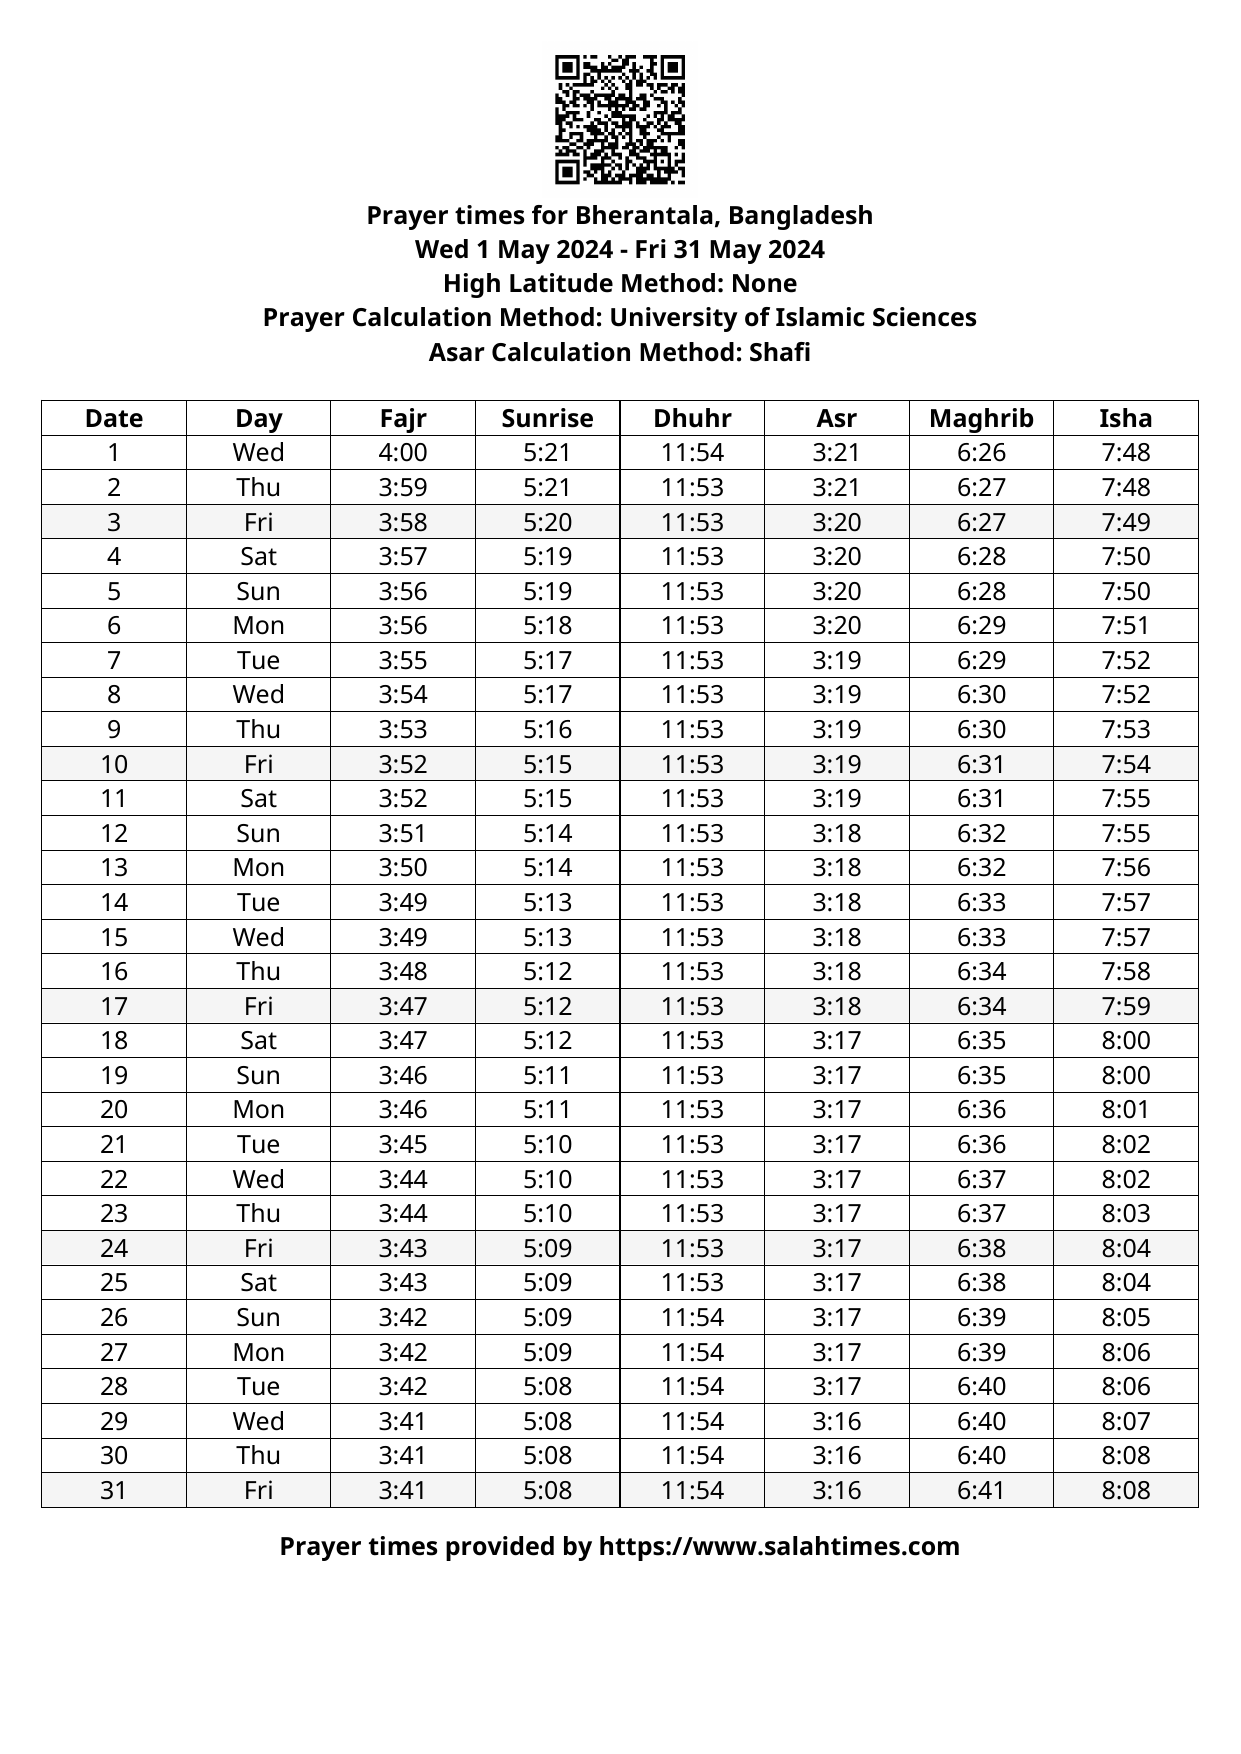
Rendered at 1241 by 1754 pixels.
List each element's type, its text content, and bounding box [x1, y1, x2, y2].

table_cell 11:54 [621, 1404, 764, 1437]
table_cell 5:13 [476, 885, 619, 919]
table_cell 6:27 [910, 505, 1053, 538]
table_cell 11:54 [621, 1300, 764, 1334]
table_cell 5:15 [476, 781, 619, 815]
table_cell 16 [42, 954, 186, 988]
table_cell 6:33 [910, 920, 1053, 953]
table_cell 6:30 [910, 712, 1053, 746]
table_cell Wed [187, 920, 330, 953]
table_cell 3:57 [331, 539, 475, 573]
table_cell 8:02 [1054, 1162, 1198, 1195]
table_cell 11 [42, 781, 186, 815]
table_cell 5:08 [476, 1473, 619, 1507]
table_cell 3:51 [331, 816, 475, 849]
table_cell 9 [42, 712, 186, 746]
table_cell 25 [42, 1266, 186, 1299]
table_cell 31 [42, 1473, 186, 1507]
table_cell 11:53 [621, 1093, 764, 1126]
text Prayer times for Bherantala, Bangladesh [42, 198, 1198, 232]
table_cell 3:17 [765, 1266, 909, 1299]
table_cell 6:32 [910, 816, 1053, 849]
table_cell 3:53 [331, 712, 475, 746]
table_cell 3:19 [765, 712, 909, 746]
table_cell 3:47 [331, 989, 475, 1022]
table_cell 27 [42, 1335, 186, 1368]
table_cell Fri [187, 1231, 330, 1264]
table_cell 6:36 [910, 1127, 1053, 1161]
table_cell 5:12 [476, 989, 619, 1022]
table_cell 11:54 [621, 1473, 764, 1507]
table_cell 3:18 [765, 954, 909, 988]
table_cell 3:49 [331, 920, 475, 953]
table_cell 11:53 [621, 539, 764, 573]
table_cell 11:53 [621, 747, 764, 780]
table_cell Wed [187, 1404, 330, 1437]
table_cell 6:34 [910, 954, 1053, 988]
table_cell 5:08 [476, 1439, 619, 1472]
table_cell 11:53 [621, 1231, 764, 1264]
table_cell 8:03 [1054, 1196, 1198, 1230]
table_cell 3:55 [331, 643, 475, 677]
table_cell 3:17 [765, 1369, 909, 1403]
table_cell 6:35 [910, 1058, 1053, 1092]
table_cell 8:06 [1054, 1369, 1198, 1403]
table_cell 5:09 [476, 1231, 619, 1264]
table_cell 4 [42, 539, 186, 573]
table_cell 7:53 [1054, 712, 1198, 746]
table_cell Mon [187, 1093, 330, 1126]
table_cell 7:48 [1054, 436, 1198, 469]
table_cell Fri [187, 1473, 330, 1507]
table_cell 3:16 [765, 1473, 909, 1507]
table_cell 11:53 [621, 781, 764, 815]
table_cell 3:19 [765, 781, 909, 815]
table_cell 6:29 [910, 609, 1053, 642]
table_cell 3:52 [331, 781, 475, 815]
table_cell 7:52 [1054, 643, 1198, 677]
table_cell 11:53 [621, 1196, 764, 1230]
table_cell Thu [187, 470, 330, 504]
table_cell 6:39 [910, 1300, 1053, 1334]
table_cell 11:53 [621, 609, 764, 642]
table_cell Fri [187, 505, 330, 538]
table_cell Mon [187, 609, 330, 642]
table_cell Sat [187, 781, 330, 815]
table_cell 6:39 [910, 1335, 1053, 1368]
table_cell 8:00 [1054, 1024, 1198, 1057]
table_cell 7:49 [1054, 505, 1198, 538]
table_cell 8:08 [1054, 1473, 1198, 1507]
table_cell 8:05 [1054, 1300, 1198, 1334]
table_cell 6:28 [910, 574, 1053, 607]
table_cell 30 [42, 1439, 186, 1472]
table_cell 5:12 [476, 954, 619, 988]
table_cell Sun [187, 574, 330, 607]
table_cell 11:53 [621, 1266, 764, 1299]
table_cell 3:16 [765, 1404, 909, 1437]
table_cell 3:17 [765, 1058, 909, 1092]
table_cell Tue [187, 885, 330, 919]
table_cell 11:53 [621, 954, 764, 988]
table_cell 11:54 [621, 1439, 764, 1472]
table_cell 11:54 [621, 1335, 764, 1368]
table_cell 6:33 [910, 885, 1053, 919]
table_cell 7 [42, 643, 186, 677]
table_cell 5:10 [476, 1196, 619, 1230]
table_cell 6:35 [910, 1024, 1053, 1057]
table_cell 3:17 [765, 1300, 909, 1334]
table_cell 14 [42, 885, 186, 919]
table_cell 5:17 [476, 678, 619, 711]
table_cell 3:41 [331, 1404, 475, 1437]
table_cell 26 [42, 1300, 186, 1334]
table_cell 6:27 [910, 470, 1053, 504]
table_cell 3:59 [331, 470, 475, 504]
table_cell Fri [187, 989, 330, 1022]
table_cell 6:38 [910, 1231, 1053, 1264]
table_cell Thu [187, 1196, 330, 1230]
table_cell 3:46 [331, 1058, 475, 1092]
table_header Maghrib [910, 401, 1053, 434]
table_cell 6:28 [910, 539, 1053, 573]
table_cell 7:52 [1054, 678, 1198, 711]
table_cell 5:14 [476, 816, 619, 849]
table_cell 8 [42, 678, 186, 711]
table_cell 3:42 [331, 1335, 475, 1368]
table_cell Mon [187, 851, 330, 884]
table_cell 7:55 [1054, 781, 1198, 815]
table_cell 8:00 [1054, 1058, 1198, 1092]
table_cell 5:21 [476, 470, 619, 504]
table_cell 5:09 [476, 1335, 619, 1368]
table_cell Tue [187, 643, 330, 677]
table_cell 3:20 [765, 609, 909, 642]
table_cell 3:41 [331, 1439, 475, 1472]
table_cell 3:44 [331, 1162, 475, 1195]
table_cell 6:32 [910, 851, 1053, 884]
table_cell Wed [187, 1162, 330, 1195]
table_cell 3:16 [765, 1439, 909, 1472]
table_cell 3:21 [765, 470, 909, 504]
table_cell 3:56 [331, 574, 475, 607]
table_cell 11:53 [621, 470, 764, 504]
table_cell 7:55 [1054, 816, 1198, 849]
table_cell 5:18 [476, 609, 619, 642]
table_cell 22 [42, 1162, 186, 1195]
table_cell 5:09 [476, 1266, 619, 1299]
table_cell 3:45 [331, 1127, 475, 1161]
table_cell 3:18 [765, 885, 909, 919]
table_cell 18 [42, 1024, 186, 1057]
table_cell 11:53 [621, 885, 764, 919]
table_cell 3:17 [765, 1231, 909, 1264]
table_cell Fri [187, 747, 330, 780]
table_cell 3:17 [765, 1335, 909, 1368]
table_cell 8:04 [1054, 1231, 1198, 1264]
table_cell 15 [42, 920, 186, 953]
table_cell 1 [42, 436, 186, 469]
table_cell 11:53 [621, 989, 764, 1022]
table_cell 3:50 [331, 851, 475, 884]
table_cell 3:54 [331, 678, 475, 711]
table_cell 5:13 [476, 920, 619, 953]
table_cell 3:19 [765, 643, 909, 677]
table_cell 5:19 [476, 539, 619, 573]
table_cell 7:56 [1054, 851, 1198, 884]
table_cell 3:58 [331, 505, 475, 538]
table_cell 11:54 [621, 436, 764, 469]
table_cell 6:38 [910, 1266, 1053, 1299]
table_cell 8:04 [1054, 1266, 1198, 1299]
table_cell 7:54 [1054, 747, 1198, 780]
table_cell 3:17 [765, 1024, 909, 1057]
table_cell 11:53 [621, 574, 764, 607]
table_cell 3:20 [765, 539, 909, 573]
table_cell 8:06 [1054, 1335, 1198, 1368]
table_cell 11:53 [621, 643, 764, 677]
text Prayer times provided by https://www.salahtimes.com [42, 1528, 1198, 1563]
table_cell 3:56 [331, 609, 475, 642]
table_cell 3:46 [331, 1093, 475, 1126]
table_cell 29 [42, 1404, 186, 1437]
table_cell Sat [187, 539, 330, 573]
table_header Dhuhr [621, 401, 764, 434]
table_cell 7:59 [1054, 989, 1198, 1022]
table_cell 2 [42, 470, 186, 504]
table_cell 6:40 [910, 1369, 1053, 1403]
table_cell 5:08 [476, 1369, 619, 1403]
table_cell 8:07 [1054, 1404, 1198, 1437]
table_cell 5:15 [476, 747, 619, 780]
table_cell 3:20 [765, 505, 909, 538]
table_cell 6:30 [910, 678, 1053, 711]
table_cell Sat [187, 1266, 330, 1299]
table_cell 5:21 [476, 436, 619, 469]
table_cell 5:08 [476, 1404, 619, 1437]
table_cell 3:49 [331, 885, 475, 919]
text High Latitude Method: None [42, 266, 1198, 300]
table_cell 11:54 [621, 1369, 764, 1403]
table_cell 11:53 [621, 1058, 764, 1092]
table_cell Tue [187, 1127, 330, 1161]
table_cell 6:37 [910, 1196, 1053, 1230]
table_cell 6:36 [910, 1093, 1053, 1126]
table_cell 3:48 [331, 954, 475, 988]
table_cell 13 [42, 851, 186, 884]
table_cell 11:53 [621, 816, 764, 849]
table_cell 3:21 [765, 436, 909, 469]
table_cell 5:17 [476, 643, 619, 677]
table_cell 11:53 [621, 1162, 764, 1195]
table_cell Thu [187, 1439, 330, 1472]
table_cell 6:40 [910, 1439, 1053, 1472]
table_cell 5:11 [476, 1058, 619, 1092]
picture [542, 41, 699, 198]
table_cell 17 [42, 989, 186, 1022]
table_cell 5:20 [476, 505, 619, 538]
table_cell Mon [187, 1335, 330, 1368]
table_cell 6:37 [910, 1162, 1053, 1195]
table_cell 3:19 [765, 747, 909, 780]
text Asar Calculation Method: Shafi [42, 334, 1198, 368]
table_cell 11:53 [621, 1024, 764, 1057]
table_cell 3:47 [331, 1024, 475, 1057]
table_cell 6:41 [910, 1473, 1053, 1507]
table_cell 6:31 [910, 747, 1053, 780]
table_cell 7:50 [1054, 539, 1198, 573]
table_cell 11:53 [621, 678, 764, 711]
table_cell 10 [42, 747, 186, 780]
table_cell 3:19 [765, 678, 909, 711]
table_cell Thu [187, 954, 330, 988]
table_cell Sat [187, 1024, 330, 1057]
table_cell 5:19 [476, 574, 619, 607]
table_cell 5:09 [476, 1300, 619, 1334]
table_cell 3:18 [765, 920, 909, 953]
table_header Fajr [331, 401, 475, 434]
table_cell 3:20 [765, 574, 909, 607]
table_cell 3:18 [765, 816, 909, 849]
table_cell 3:17 [765, 1162, 909, 1195]
table_cell 3 [42, 505, 186, 538]
table_cell 6:26 [910, 436, 1053, 469]
table_cell Sun [187, 816, 330, 849]
table_header Isha [1054, 401, 1198, 434]
table_cell 11:53 [621, 712, 764, 746]
table_cell 5:14 [476, 851, 619, 884]
table_cell Wed [187, 678, 330, 711]
table_cell 23 [42, 1196, 186, 1230]
table_cell 7:48 [1054, 470, 1198, 504]
table_cell 3:42 [331, 1369, 475, 1403]
table_cell 28 [42, 1369, 186, 1403]
text Wed 1 May 2024 - Fri 31 May 2024 [42, 232, 1198, 266]
table_header Sunrise [476, 401, 619, 434]
table_cell 5:16 [476, 712, 619, 746]
table_cell Thu [187, 712, 330, 746]
table_cell 5:12 [476, 1024, 619, 1057]
table_cell 7:51 [1054, 609, 1198, 642]
table_cell 4:00 [331, 436, 475, 469]
table_cell 3:17 [765, 1127, 909, 1161]
table_cell 11:53 [621, 1127, 764, 1161]
table_cell 3:43 [331, 1231, 475, 1264]
table_cell Tue [187, 1369, 330, 1403]
table_cell 6:29 [910, 643, 1053, 677]
table_cell 3:17 [765, 1196, 909, 1230]
table_cell Wed [187, 436, 330, 469]
table_cell 11:53 [621, 505, 764, 538]
table_header Day [187, 401, 330, 434]
table_cell 8:08 [1054, 1439, 1198, 1472]
table_cell Sun [187, 1058, 330, 1092]
table_cell 5:10 [476, 1162, 619, 1195]
table_cell 3:52 [331, 747, 475, 780]
table_cell 6:34 [910, 989, 1053, 1022]
table_cell 8:01 [1054, 1093, 1198, 1126]
table_cell 11:53 [621, 851, 764, 884]
table_cell 7:58 [1054, 954, 1198, 988]
table_cell 3:42 [331, 1300, 475, 1334]
table_cell 3:18 [765, 851, 909, 884]
table_cell 6 [42, 609, 186, 642]
table_cell 5:11 [476, 1093, 619, 1126]
table_cell 7:57 [1054, 920, 1198, 953]
table_cell 19 [42, 1058, 186, 1092]
table_cell 6:40 [910, 1404, 1053, 1437]
table_cell Sun [187, 1300, 330, 1334]
text Prayer Calculation Method: University of Islamic Sciences [42, 300, 1198, 334]
table_cell 3:18 [765, 989, 909, 1022]
table_cell 5 [42, 574, 186, 607]
table_cell 3:43 [331, 1266, 475, 1299]
table_cell 8:02 [1054, 1127, 1198, 1161]
table_cell 7:50 [1054, 574, 1198, 607]
table_cell 24 [42, 1231, 186, 1264]
table_cell 21 [42, 1127, 186, 1161]
table_cell 11:53 [621, 920, 764, 953]
table_cell 6:31 [910, 781, 1053, 815]
table_cell 3:41 [331, 1473, 475, 1507]
table_header Asr [765, 401, 909, 434]
table_cell 7:57 [1054, 885, 1198, 919]
table_cell 12 [42, 816, 186, 849]
table_cell 5:10 [476, 1127, 619, 1161]
table_cell 3:44 [331, 1196, 475, 1230]
table_cell 20 [42, 1093, 186, 1126]
table_header Date [42, 401, 186, 434]
table_cell 3:17 [765, 1093, 909, 1126]
